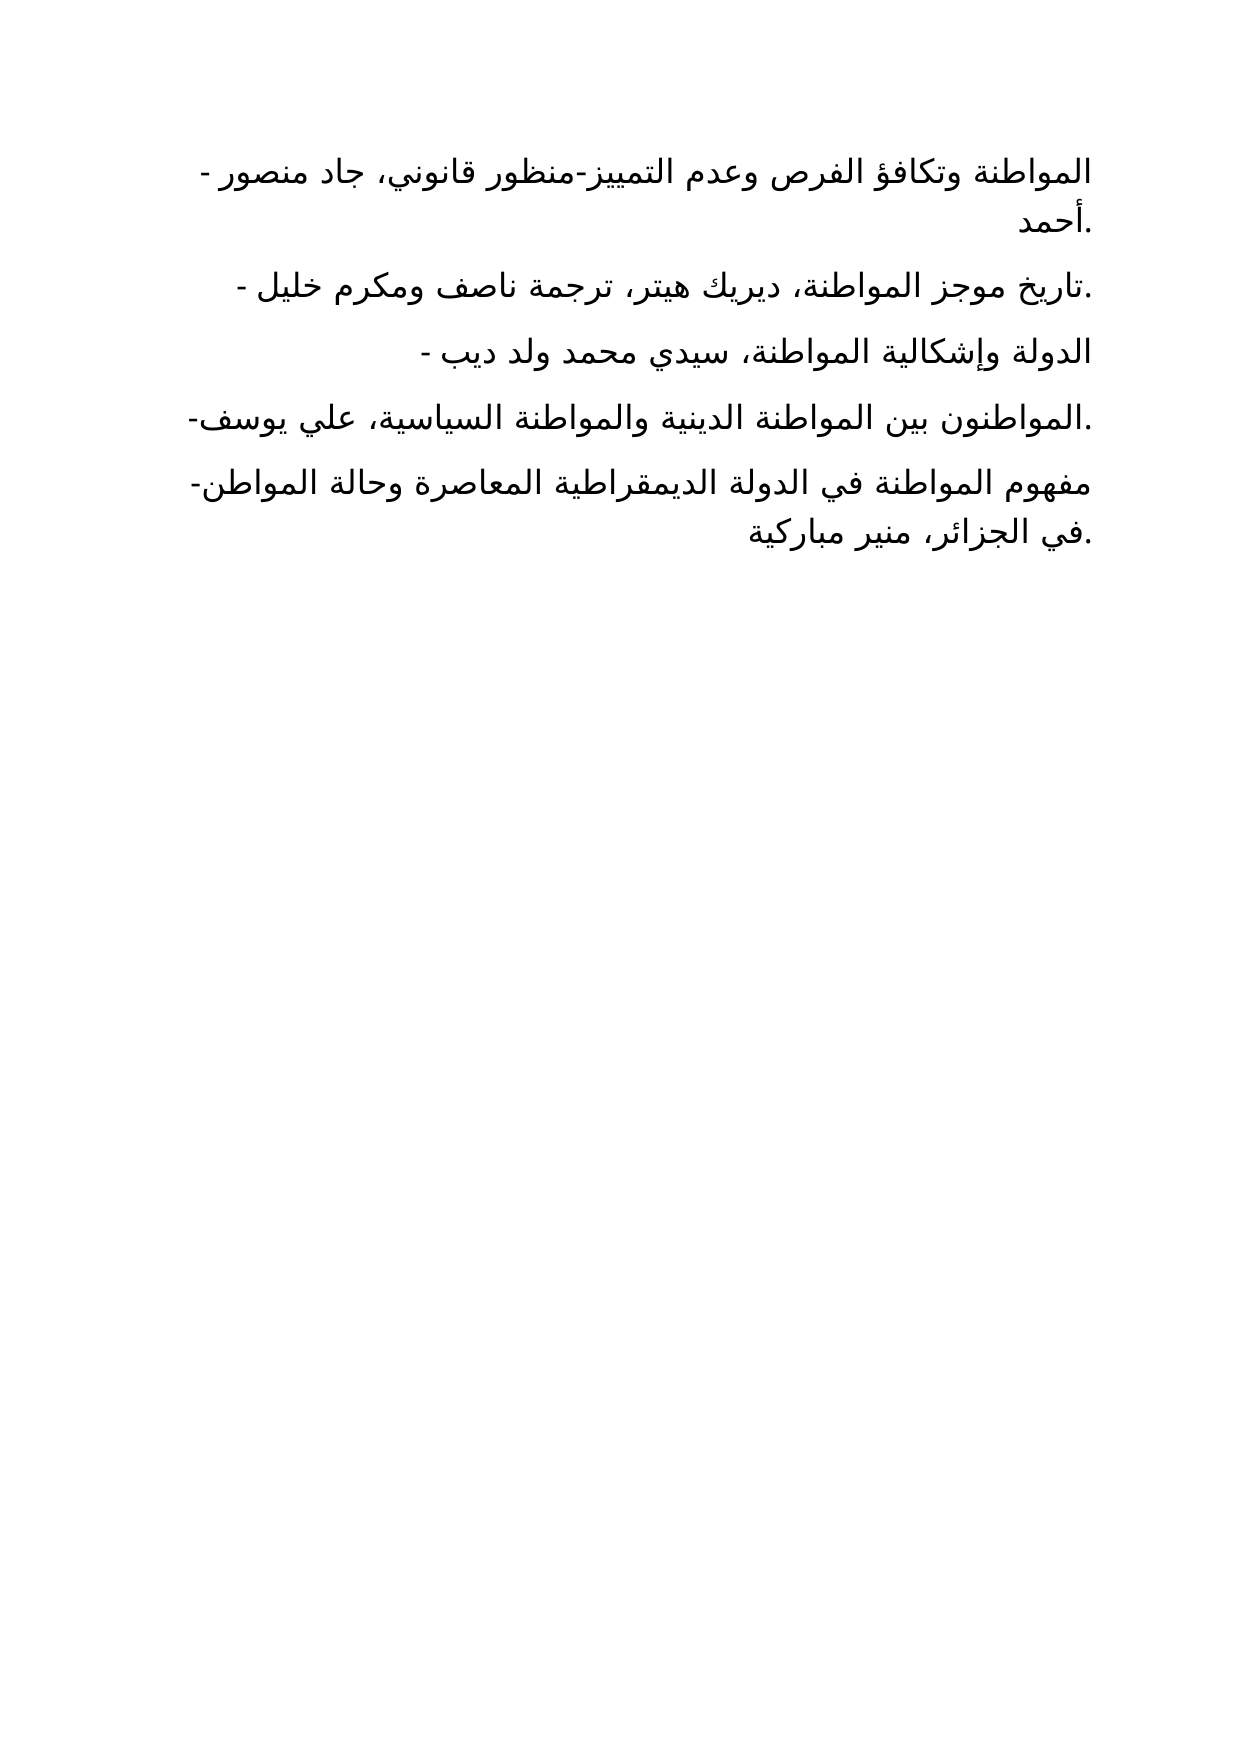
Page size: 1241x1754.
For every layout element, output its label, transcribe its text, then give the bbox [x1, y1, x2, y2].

text -المواطنون بين المواطنة الدينية والمواطنة السياسية، علي يوسف. [148, 393, 1093, 439]
text - تاريخ موجز المواطنة، ديريك هيتر، ترجمة ناصف ومكرم خليل. [148, 262, 1093, 308]
text - المواطنة وتكافؤ الفرص وعدم التمييز-منظور قانوني، جاد منصور أحمد. [148, 148, 1093, 242]
text - الدولة وإشكالية المواطنة، سيدي محمد ولد ديب [148, 328, 1093, 373]
text -مفهوم المواطنة في الدولة الديمقراطية المعاصرة وحالة المواطن في الجزائر، منير مباركية. [148, 459, 1093, 553]
